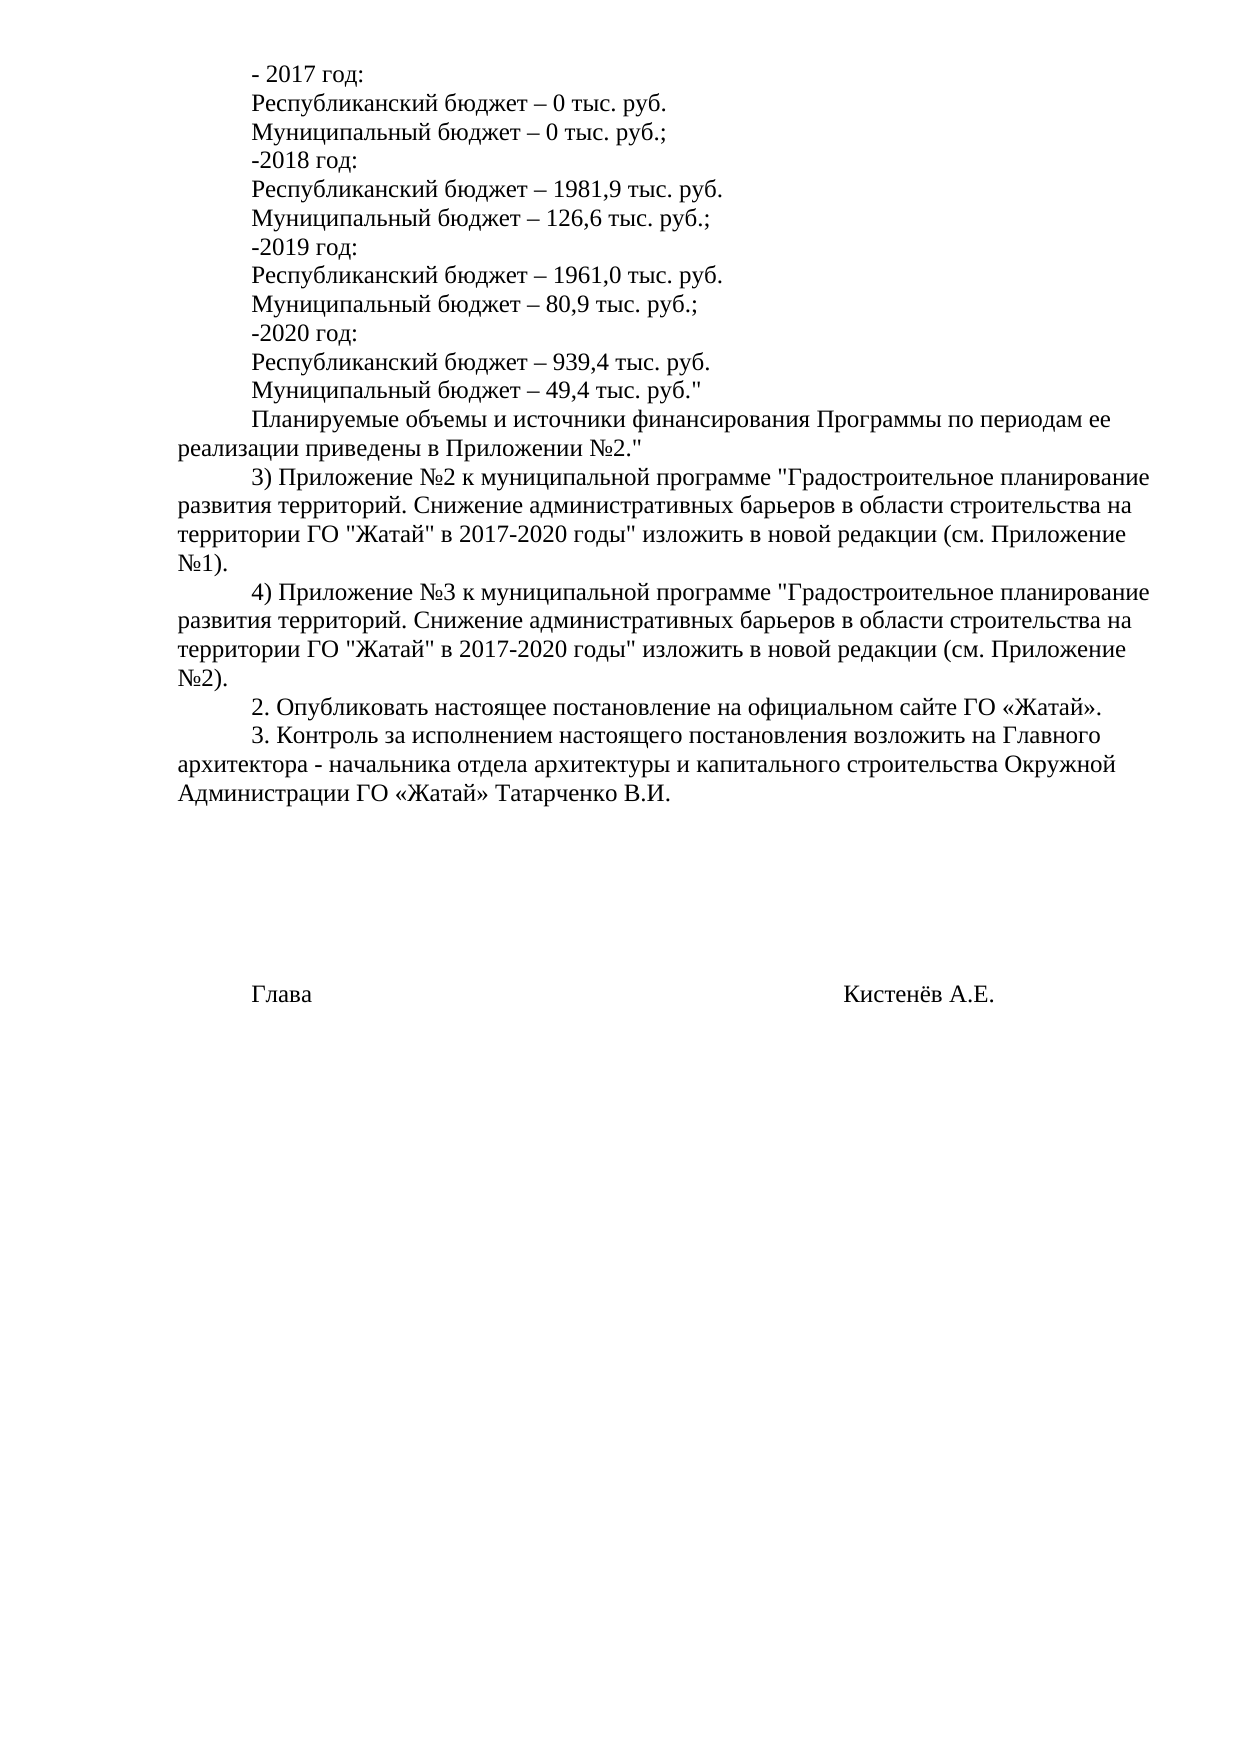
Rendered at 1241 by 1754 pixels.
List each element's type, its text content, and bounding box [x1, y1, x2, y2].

text Муниципальный бюджет – 0 тыс. руб.; [177, 117, 1152, 145]
text 2. Опубликовать настоящее постановление на официальном сайте ГО «Жатай». [177, 692, 1152, 720]
text - 2017 год: [177, 59, 1152, 88]
text Глава Кистенёв А.Е. [177, 979, 1152, 1008]
text Планируемые объемы и источники финансирования Программы по периодам ее реализации приведены в Приложении №2." [177, 404, 1152, 462]
text Муниципальный бюджет – 126,6 тыс. руб.; [177, 203, 1152, 232]
text Муниципальный бюджет – 49,4 тыс. руб." [177, 375, 1152, 404]
text Республиканский бюджет – 939,4 тыс. руб. [177, 347, 1152, 375]
text 4) Приложение №3 к муниципальной программе "Градостроительное планирование развития территорий. Снижение административных барьеров в области строительства на территории ГО "Жатай" в 2017-2020 годы" изложить в новой редакции (см. Приложение №2). [177, 577, 1152, 692]
text 3. Контроль за исполнением настоящего постановления возложить на Главного архитектора - начальника отдела архитектуры и капитального строительства Окружной Администрации ГО «Жатай» Татарченко В.И. [177, 720, 1152, 807]
text Республиканский бюджет – 1961,0 тыс. руб. [177, 260, 1152, 289]
text -2018 год: [177, 145, 1152, 174]
text Республиканский бюджет – 0 тыс. руб. [177, 88, 1152, 117]
text Муниципальный бюджет – 80,9 тыс. руб.; [177, 289, 1152, 318]
text 3) Приложение №2 к муниципальной программе "Градостроительное планирование развития территорий. Снижение административных барьеров в области строительства на территории ГО "Жатай" в 2017-2020 годы" изложить в новой редакции (см. Приложение №1). [177, 462, 1152, 577]
text -2019 год: [177, 232, 1152, 260]
text -2020 год: [177, 318, 1152, 347]
text Республиканский бюджет – 1981,9 тыс. руб. [177, 174, 1152, 203]
